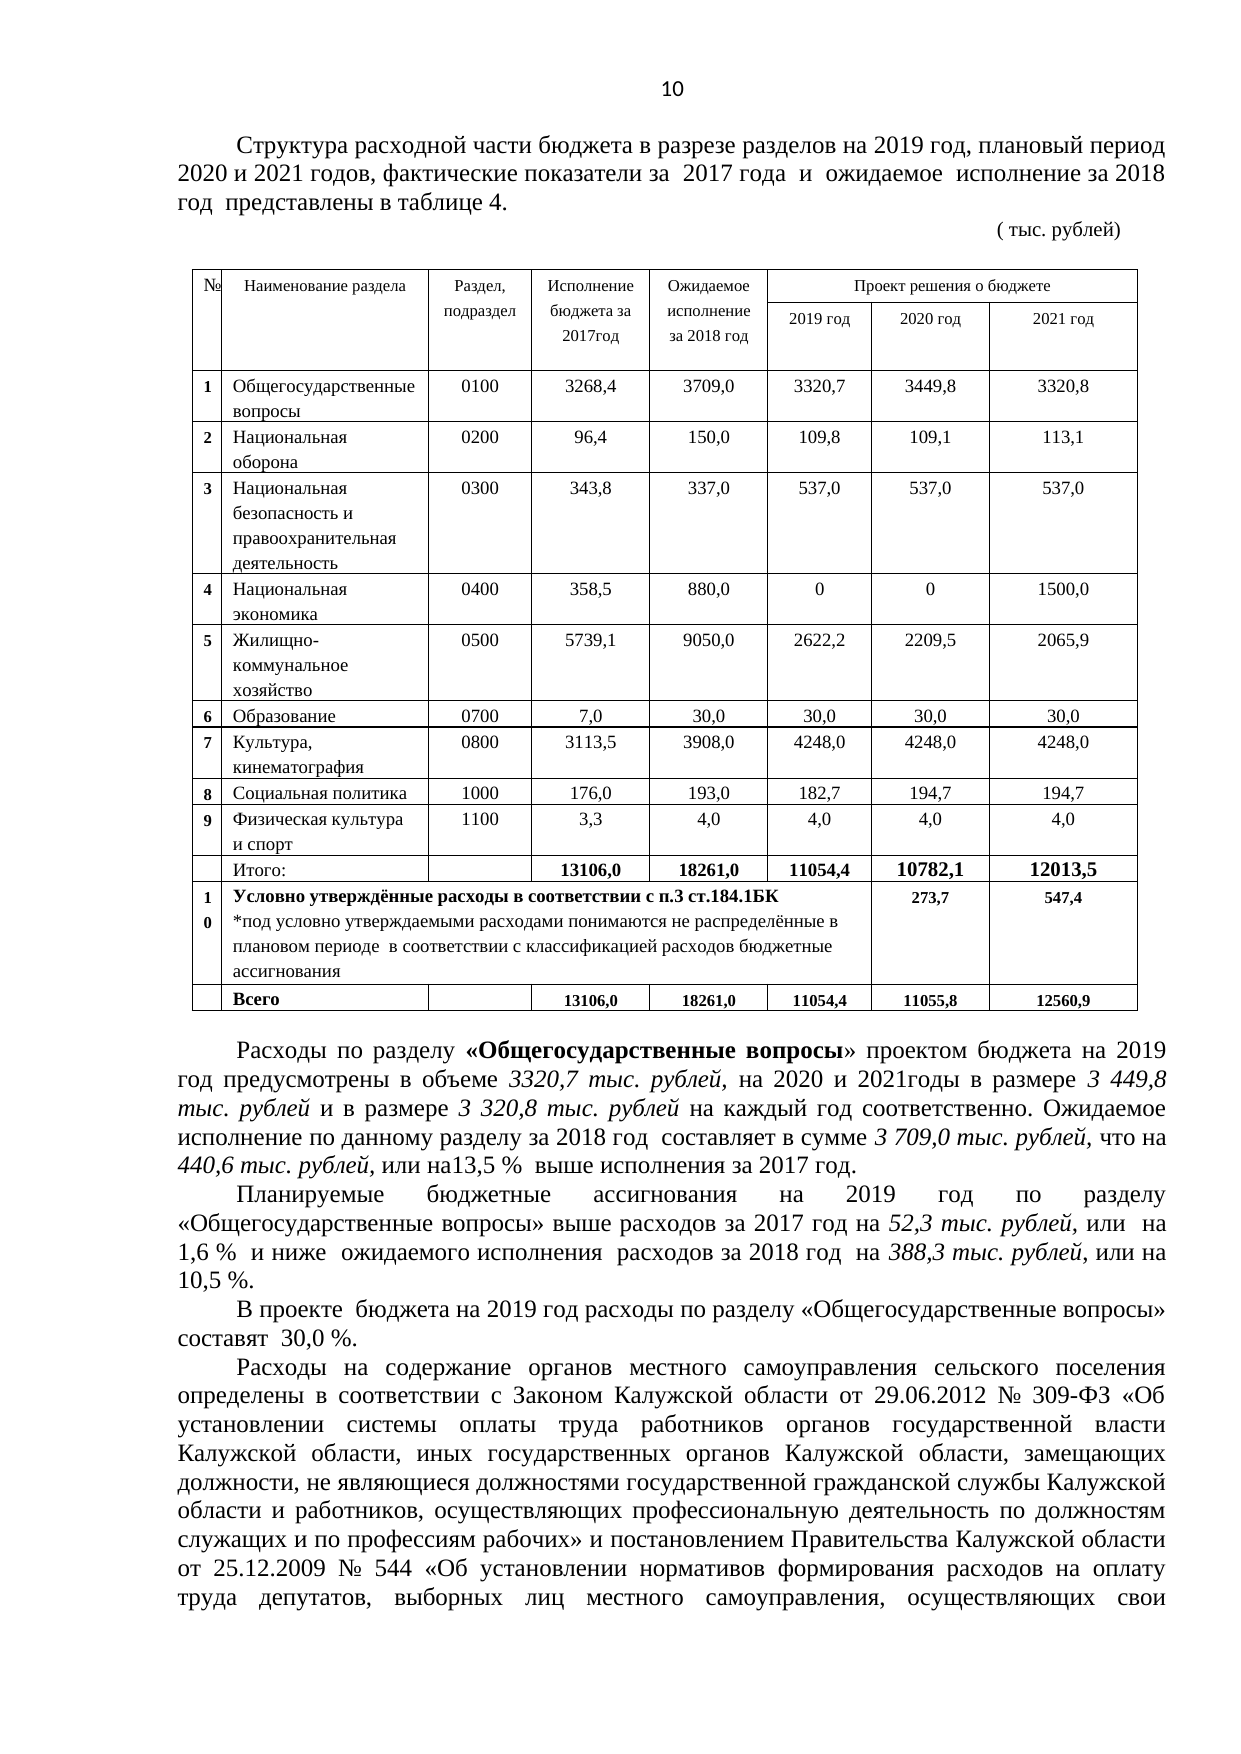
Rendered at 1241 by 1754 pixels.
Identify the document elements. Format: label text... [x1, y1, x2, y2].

table_cell [429, 856, 531, 881]
table_cell 1000 [429, 779, 531, 803]
table_cell 11054,4 [768, 985, 871, 1009]
table_cell 7,0 [532, 701, 649, 726]
table_cell 6 [193, 701, 221, 726]
table_header Проект решения о бюджете [768, 270, 1137, 302]
table_cell 18261,0 [650, 985, 767, 1009]
table_cell 3113,5 [532, 728, 649, 777]
table_cell 2209,5 [872, 625, 989, 700]
table_cell 10 [193, 882, 221, 983]
table_cell 109,8 [768, 422, 871, 472]
table_cell Социальная политика [222, 779, 428, 803]
table_cell 109,1 [872, 422, 989, 472]
table_cell Национальная экономика [222, 574, 428, 624]
table_cell [193, 985, 221, 1009]
table_cell 0200 [429, 422, 531, 472]
text В проекте бюджета на 2019 год расходы по разделу «Общегосударственные вопросы» составят 30,0 %. [177, 1294, 1167, 1352]
table_header № [193, 270, 221, 370]
table_cell 8 [193, 779, 221, 803]
table_cell 4 [193, 574, 221, 624]
table_cell 9 [193, 805, 221, 854]
table_cell 3449,8 [872, 371, 989, 421]
table_cell 176,0 [532, 779, 649, 803]
table_cell 11054,4 [768, 856, 871, 881]
table_cell 5739,1 [532, 625, 649, 700]
table_cell 13106,0 [532, 985, 649, 1009]
table_cell Национальная оборона [222, 422, 428, 472]
table_cell 193,0 [650, 779, 767, 803]
table_cell 0100 [429, 371, 531, 421]
table_cell 2065,9 [990, 625, 1137, 700]
table_header Раздел, подраздел [429, 270, 531, 370]
table_cell 18261,0 [650, 856, 767, 881]
table_cell 4,0 [872, 805, 989, 854]
table_cell 3320,8 [990, 371, 1137, 421]
table_cell 0700 [429, 701, 531, 726]
table_cell 3,3 [532, 805, 649, 854]
table_cell 4248,0 [990, 728, 1137, 777]
table_cell 12013,5 [990, 856, 1137, 881]
table_cell 4,0 [990, 805, 1137, 854]
table_cell 337,0 [650, 473, 767, 573]
table_cell 2 [193, 422, 221, 472]
table_cell 1500,0 [990, 574, 1137, 624]
table_cell 3320,7 [768, 371, 871, 421]
table_cell 0500 [429, 625, 531, 700]
table_cell 194,7 [872, 779, 989, 803]
table_cell Национальная безопасность и правоохранительная деятельность [222, 473, 428, 573]
table_cell 30,0 [650, 701, 767, 726]
table_cell 4248,0 [872, 728, 989, 777]
table_cell 3268,4 [532, 371, 649, 421]
table_cell 12560,9 [990, 985, 1137, 1009]
table_cell 0 [768, 574, 871, 624]
table_cell 30,0 [768, 701, 871, 726]
table_cell 537,0 [990, 473, 1137, 573]
table_cell 13106,0 [532, 856, 649, 881]
table_cell 2622,2 [768, 625, 871, 700]
table_cell 194,7 [990, 779, 1137, 803]
table_cell 1 [193, 371, 221, 421]
table_cell 547,4 [990, 882, 1137, 983]
table_cell 96,4 [532, 422, 649, 472]
table_cell 3908,0 [650, 728, 767, 777]
table_cell 30,0 [872, 701, 989, 726]
table_cell 30,0 [990, 701, 1137, 726]
table_cell Условно утверждённые расходы в соответствии с п.3 ст.184.1БК *под условно утверждаемыми расходами понимаются не распределённые в плановом периоде в соответствии с классификацией расходов бюджетные ассигнования [222, 882, 871, 983]
table_cell 358,5 [532, 574, 649, 624]
table_cell 880,0 [650, 574, 767, 624]
text Расходы по разделу «Общегосударственные вопросы» проектом бюджета на 2019 год предусмотрены в объеме 3320,7 тыс. рублей, на 2020 и 2021годы в размере 3 449,8 тыс. рублей и в размере 3 320,8 тыс. рублей на каждый год соответственно. Ожидаемое исполнение по данному разделу за 2018 год составляет в сумме 3 709,0 тыс. рублей, что на 440,6 тыс. рублей, или на13,5 % выше исполнения за 2017 год. [177, 1036, 1167, 1179]
table_cell 9050,0 [650, 625, 767, 700]
table_cell 113,1 [990, 422, 1137, 472]
text ( тыс. рублей) [177, 216, 1167, 241]
table_cell 0 [872, 574, 989, 624]
table_cell 537,0 [768, 473, 871, 573]
table_header Наименование раздела [222, 270, 428, 370]
table_header Исполнение бюджета за 2017год [532, 270, 649, 370]
table_cell Общегосударственные вопросы [222, 371, 428, 421]
table_cell 4248,0 [768, 728, 871, 777]
table_cell 537,0 [872, 473, 989, 573]
table_cell [193, 856, 221, 881]
table_cell 0400 [429, 574, 531, 624]
table_cell 343,8 [532, 473, 649, 573]
table_cell 1100 [429, 805, 531, 854]
table_cell 4,0 [650, 805, 767, 854]
table_cell 5 [193, 625, 221, 700]
text Структура расходной части бюджета в разрезе разделов на 2019 год, плановый период 2020 и 2021 годов, фактические показатели за 2017 года и ожидаемое исполнение за 2018 год представлены в таблице 4. [177, 130, 1167, 216]
table_cell 7 [193, 728, 221, 777]
table_cell 3709,0 [650, 371, 767, 421]
table_cell 10782,1 [872, 856, 989, 881]
table_cell 182,7 [768, 779, 871, 803]
table_cell 273,7 [872, 882, 989, 983]
table_cell Всего [222, 985, 428, 1009]
text Планируемые бюджетные ассигнования на 2019 год по разделу «Общегосударственные вопросы» выше расходов за 2017 год на 52,3 тыс. рублей, или на 1,6 % и ниже ожидаемого исполнения расходов за 2018 год на 388,3 тыс. рублей, или на 10,5 %. [177, 1179, 1167, 1294]
table_header Ожидаемое исполнение за 2018 год [650, 270, 767, 370]
table_cell 2021 год [990, 303, 1137, 370]
table_cell Образование [222, 701, 428, 726]
table_cell Культура, кинематография [222, 728, 428, 777]
table_cell 4,0 [768, 805, 871, 854]
table_cell 0800 [429, 728, 531, 777]
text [177, 1352, 1167, 1611]
table_cell Итого: [222, 856, 428, 881]
table_cell [429, 985, 531, 1009]
table_cell 3 [193, 473, 221, 573]
table_cell 150,0 [650, 422, 767, 472]
table_cell 2020 год [872, 303, 989, 370]
table_cell Физическая культура и спорт [222, 805, 428, 854]
table_cell Жилищно-коммунальное хозяйство [222, 625, 428, 700]
table_cell 2019 год [768, 303, 871, 370]
table_cell 11055,8 [872, 985, 989, 1009]
table_cell 0300 [429, 473, 531, 573]
